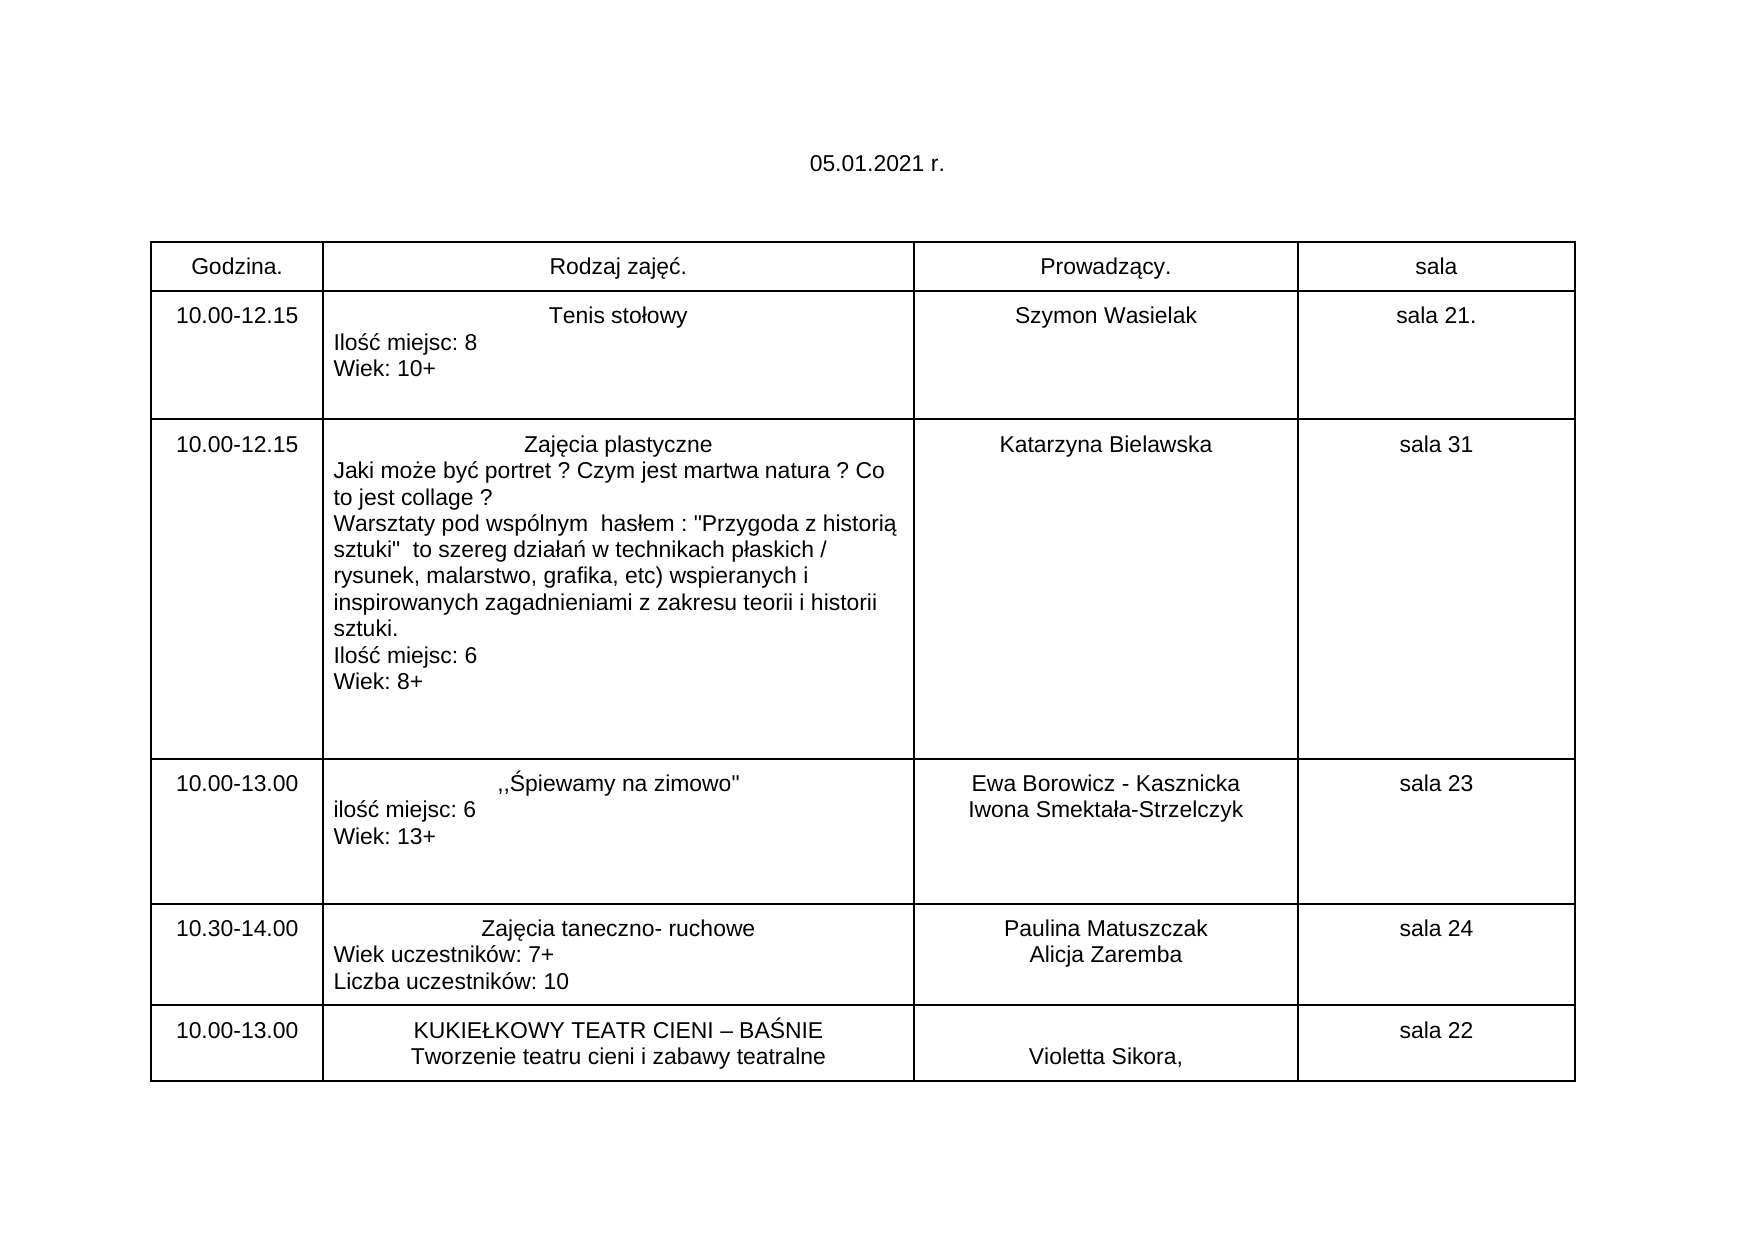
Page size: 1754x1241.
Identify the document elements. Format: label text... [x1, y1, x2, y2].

table_cell sala 31 [1299, 420, 1574, 757]
table_cell 10.00-13.00 [152, 760, 322, 902]
table_cell Ewa Borowicz - Kasznicka Iwona Smektała-Strzelczyk [915, 760, 1297, 902]
table_cell 10.00-12.15 [152, 420, 322, 757]
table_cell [915, 1006, 1297, 1080]
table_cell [324, 1006, 913, 1080]
table_header Rodzaj zajęć. [324, 243, 913, 290]
table_cell Szymon Wasielak [915, 292, 1297, 418]
table_header Godzina. [152, 243, 322, 290]
table_cell 10.00-12.15 [152, 292, 322, 418]
table_cell 10.00-13.00 [152, 1006, 322, 1080]
table_cell Katarzyna Bielawska [915, 420, 1297, 757]
text 05.01.2021 r. [150, 150, 1604, 176]
table_cell Tenis stołowy Ilość miejsc: 8 Wiek: 10+ [324, 292, 913, 418]
table_cell sala 21. [1299, 292, 1574, 418]
table_cell 10.30-14.00 [152, 905, 322, 1004]
table_cell sala 23 [1299, 760, 1574, 902]
table_cell ,,Śpiewamy na zimowo" ilość miejsc: 6 Wiek: 13+ [324, 760, 913, 902]
table_cell sala 24 [1299, 905, 1574, 1004]
table_cell sala 22 [1299, 1006, 1574, 1080]
table_cell Zajęcia taneczno- ruchowe Wiek uczestników: 7+ Liczba uczestników: 10 [324, 905, 913, 1004]
table_header Prowadzący. [915, 243, 1297, 290]
table_cell Zajęcia plastyczne Jaki może być portret ? Czym jest martwa natura ? Co to jest collage ? Warsztaty pod wspólnym hasłem : "Przygoda z historią sztuki" to szereg działań w technikach płaskich / rysunek, malarstwo, grafika, etc) wspieranych i inspirowanych zagadnieniami z zakresu teorii i historii sztuki. Ilość miejsc: 6 Wiek: 8+ [324, 420, 913, 757]
table_header sala [1299, 243, 1574, 290]
table_cell Paulina Matuszczak Alicja Zaremba [915, 905, 1297, 1004]
